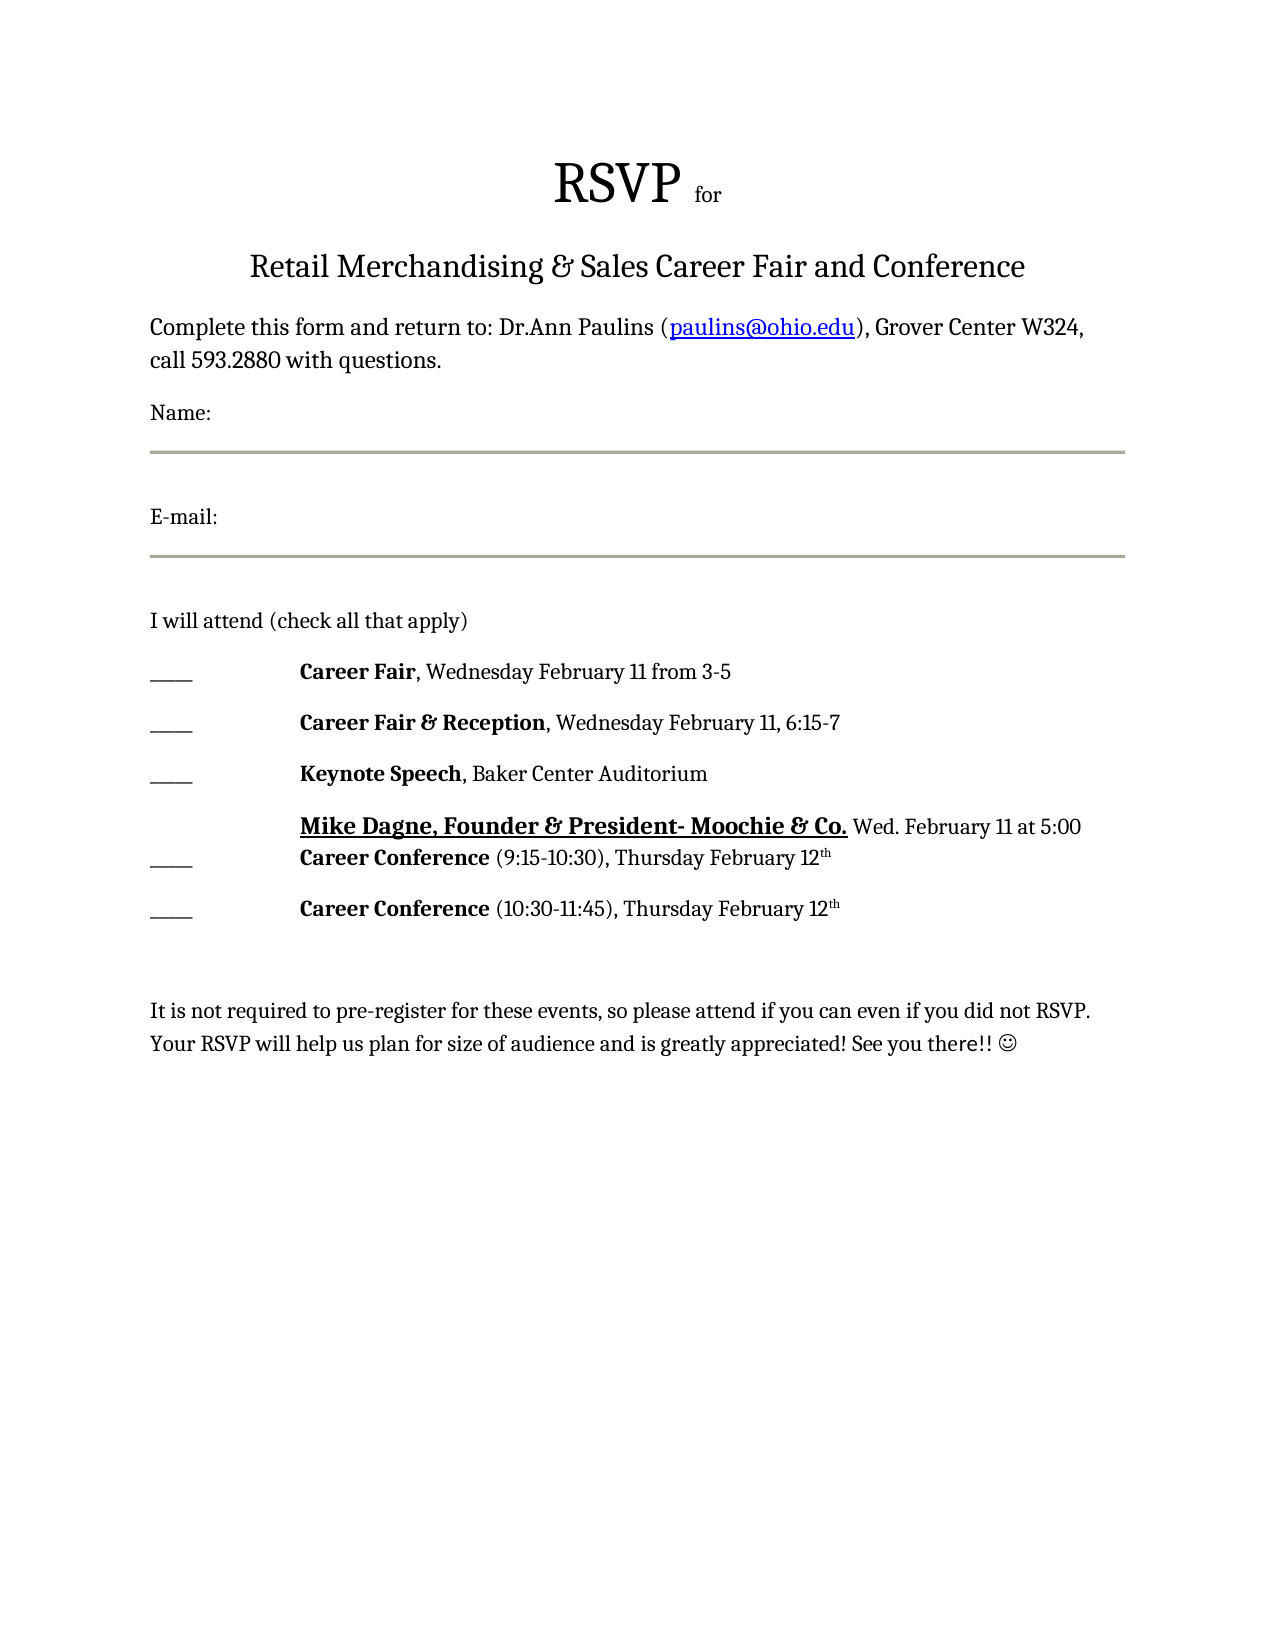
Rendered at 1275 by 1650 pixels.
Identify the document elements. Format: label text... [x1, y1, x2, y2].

text I will attend (check all that apply) [150, 608, 1125, 634]
text Retail Merchandising & Sales Career Fair and Conference [150, 248, 1125, 286]
text _____ Career Fair, Wednesday February 11 from 3-5 [150, 659, 1125, 685]
text Name: [150, 400, 1125, 426]
text It is not required to pre-register for these events, so please attend if you can even if you did not RSVP. Your RSVP will help us plan for size of audience and is greatly appreciated! See you there!! [150, 998, 1125, 1057]
text RSVP for [150, 150, 1125, 217]
text Complete this form and return to: Dr.Ann Paulins (paulins@ohio.edu), Grover Center W324, call 593.2880 with questions. [150, 313, 1125, 374]
text Mike Dagne, Founder & President- Moochie & Co. Wed. February 11 at 5:00 [150, 812, 1125, 841]
text E-mail: [150, 504, 1125, 530]
text _____ Career Conference (10:30-11:45), Thursday February 12th [150, 896, 1125, 922]
text _____ Career Conference (9:15-10:30), Thursday February 12th [150, 845, 1125, 871]
text _____ Keynote Speech, Baker Center Auditorium [150, 761, 1125, 787]
text _____ Career Fair & Reception, Wednesday February 11, 6:15-7 [150, 710, 1125, 736]
